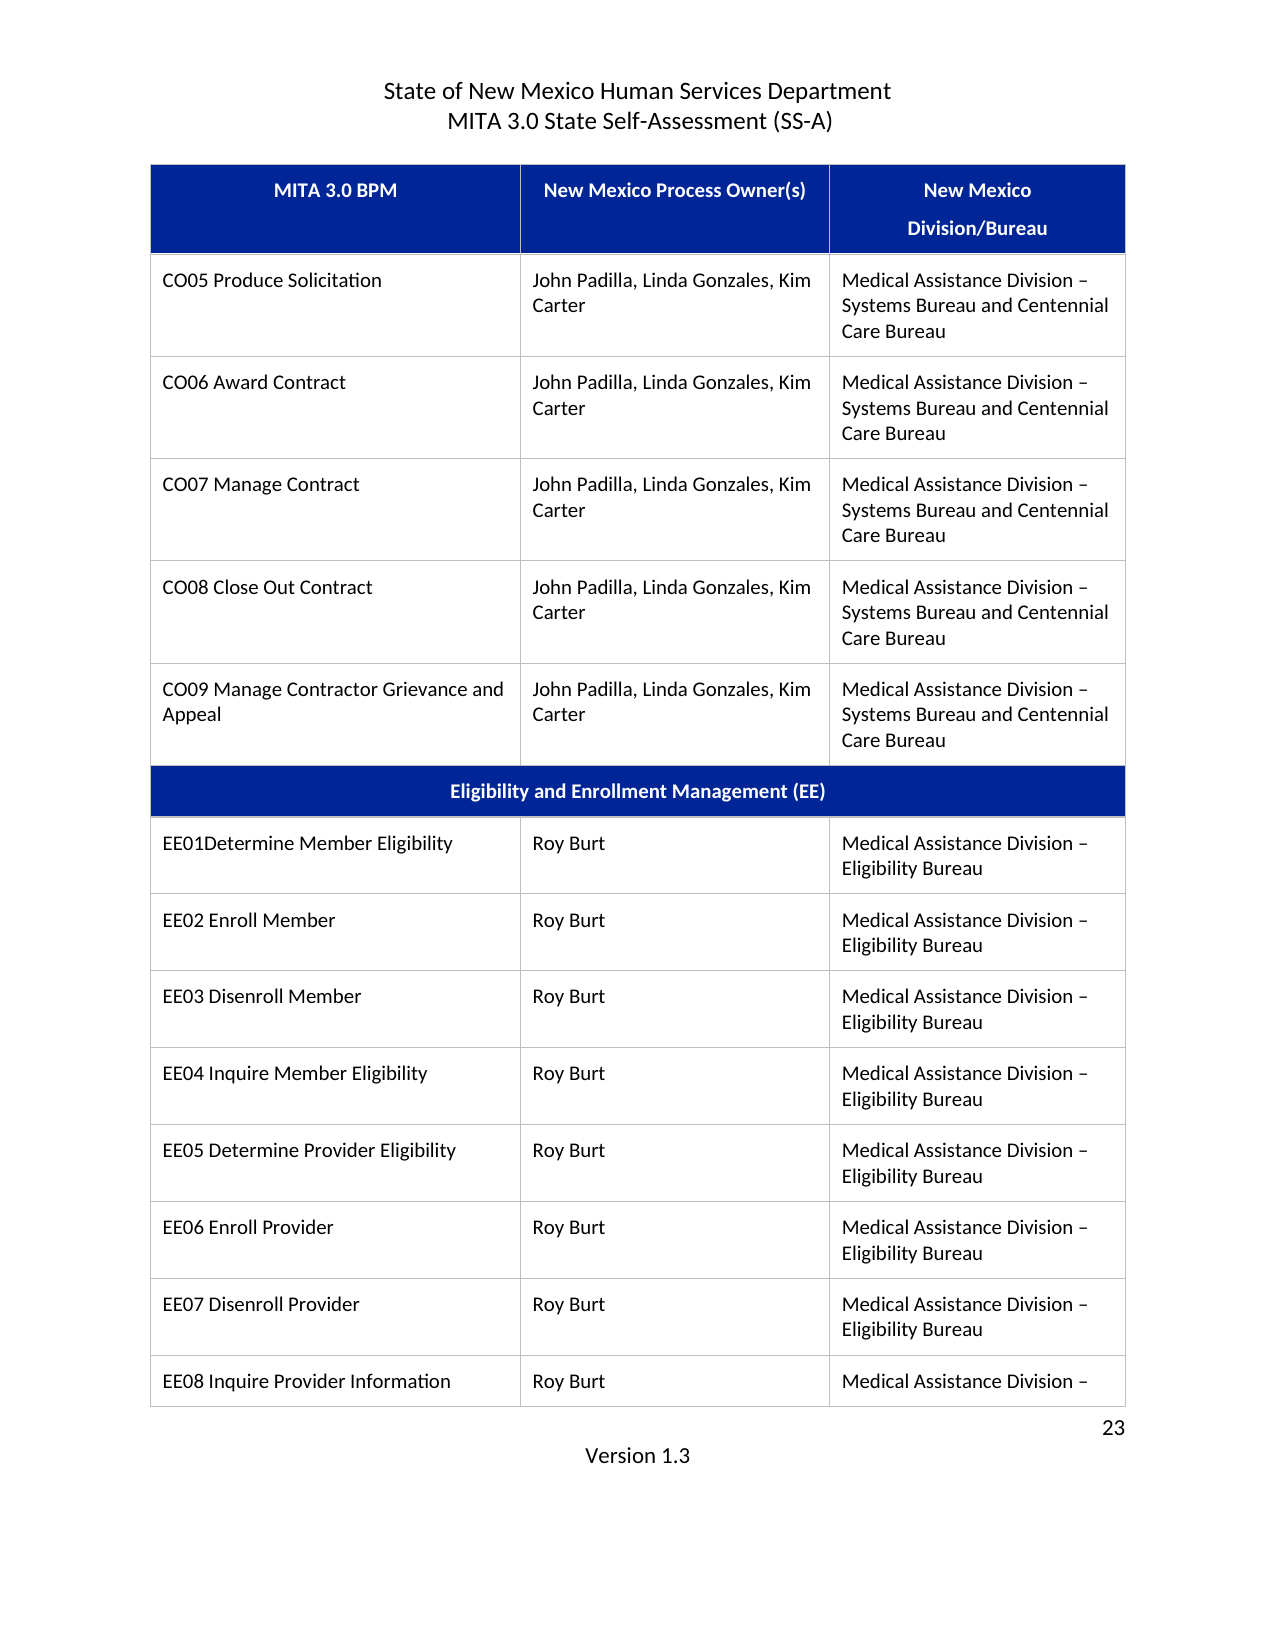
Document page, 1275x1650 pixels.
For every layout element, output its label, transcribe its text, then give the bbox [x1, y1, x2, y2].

table_cell Medical Assistance Division – Eligibility Bureau [830, 1125, 1125, 1201]
table_cell Roy Burt [521, 1279, 829, 1354]
table_cell Roy Burt [521, 1125, 829, 1201]
table_header New Mexico Process Owner(s) [521, 165, 829, 253]
table_cell Roy Burt [521, 818, 829, 893]
table_cell Medical Assistance Division – Eligibility Bureau [830, 818, 1125, 893]
table_cell Eligibility and Enrollment Management (EE) [151, 766, 1125, 816]
table_cell Medical Assistance Division – Eligibility Bureau [830, 1048, 1125, 1124]
table_cell Medical Assistance Division – Systems Bureau and Centennial Care Bureau [830, 459, 1125, 560]
table_cell John Padilla, Linda Gonzales, Kim Carter [521, 357, 829, 458]
table_cell Medical Assistance Division – Eligibility Bureau [830, 894, 1125, 970]
table_cell Medical Assistance Division – Eligibility Bureau [830, 1202, 1125, 1278]
table_cell John Padilla, Linda Gonzales, Kim Carter [521, 664, 829, 765]
table_cell Roy Burt [521, 1048, 829, 1124]
table_cell Roy Burt [521, 1202, 829, 1278]
table_cell Medical Assistance Division – Systems Bureau and Centennial Care Bureau [830, 664, 1125, 765]
table_header New Mexico Division/Bureau [830, 165, 1125, 253]
table_cell Medical Assistance Division – Systems Bureau and Centennial Care Bureau [830, 357, 1125, 458]
table_header MITA 3.0 BPM [151, 165, 520, 253]
table_cell EE03 Disenroll Member [151, 971, 520, 1047]
table_cell EE04 Inquire Member Eligibility [151, 1048, 520, 1124]
table_cell CO07 Manage Contract [151, 459, 520, 560]
table_cell Roy Burt [521, 971, 829, 1047]
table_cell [830, 255, 1125, 356]
table_cell EE08 Inquire Provider Information [151, 1356, 520, 1406]
table_cell CO05 Produce Solicitation [151, 255, 520, 356]
table_cell EE02 Enroll Member [151, 894, 520, 970]
table_cell Roy Burt [521, 1356, 829, 1406]
table_cell John Padilla, Linda Gonzales, Kim Carter [521, 561, 829, 663]
table_cell CO08 Close Out Contract [151, 561, 520, 663]
table_cell EE07 Disenroll Provider [151, 1279, 520, 1354]
table_cell John Padilla, Linda Gonzales, Kim Carter [521, 459, 829, 560]
table_cell EE05 Determine Provider Eligibility [151, 1125, 520, 1201]
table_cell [830, 1279, 1125, 1354]
table_cell CO06 Award Contract [151, 357, 520, 458]
table_cell Roy Burt [521, 894, 829, 970]
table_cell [830, 1356, 1125, 1406]
table_cell EE06 Enroll Provider [151, 1202, 520, 1278]
table_cell Medical Assistance Division – Eligibility Bureau [830, 971, 1125, 1047]
table_cell EE01Determine Member Eligibility [151, 818, 520, 893]
table_cell CO09 Manage Contractor Grievance and Appeal [151, 664, 520, 765]
table_cell Medical Assistance Division – Systems Bureau and Centennial Care Bureau [830, 561, 1125, 663]
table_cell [521, 255, 829, 356]
